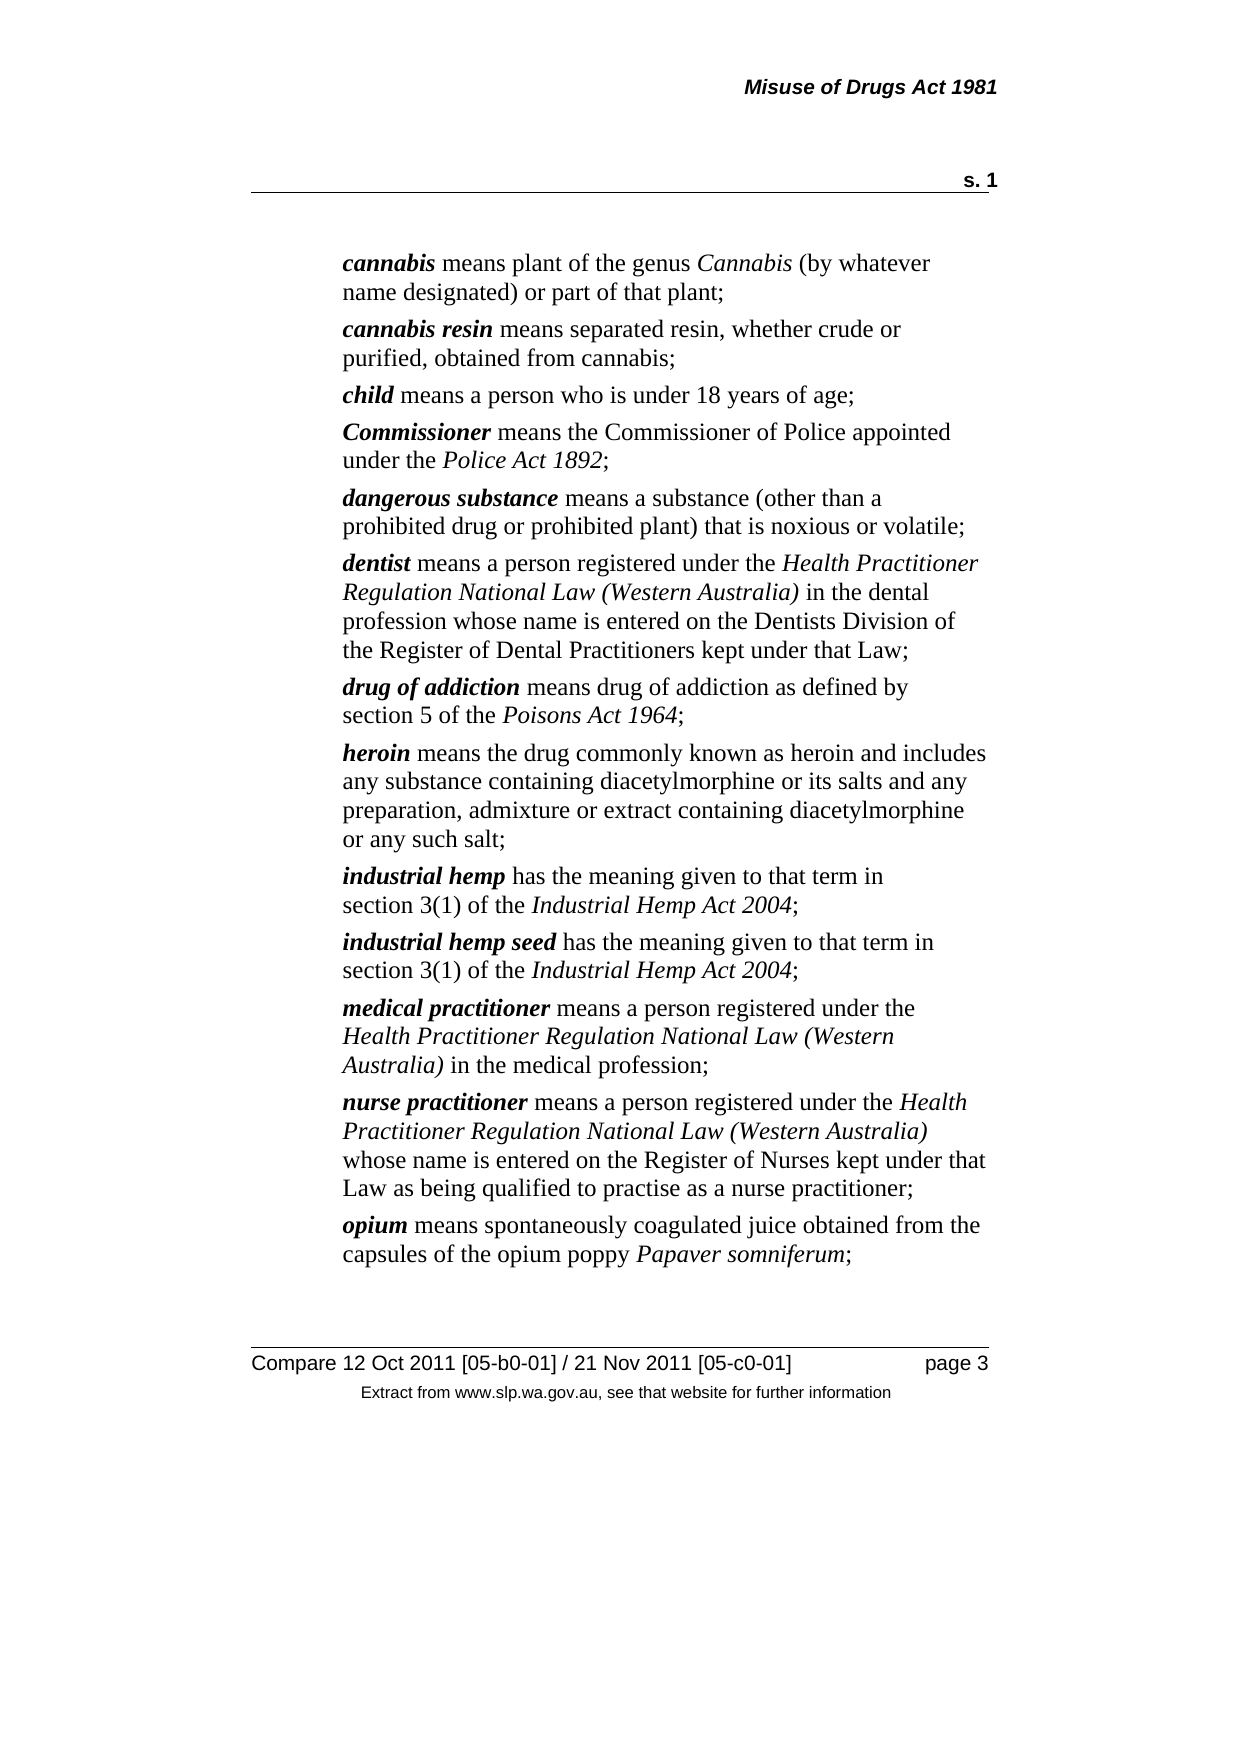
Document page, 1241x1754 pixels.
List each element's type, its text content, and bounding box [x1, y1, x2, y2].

text industrial hemp has the meaning given to that term in section 3(1) of the Industrial Hemp Act 2004; [251, 861, 989, 918]
text Commissioner means the Commissioner of Police appointed under the Police Act 1892; [251, 417, 989, 474]
text industrial hemp seed has the meaning given to that term in section 3(1) of the Industrial Hemp Act 2004; [251, 927, 989, 984]
text child means a person who is under 18 years of age; [251, 380, 989, 408]
text nurse practitioner means a person registered under the Health Practitioner Regulation National Law (Western Australia) whose name is entered on the Register of Nurses kept under that Law as being qualified to practise as a nurse practitioner; [251, 1087, 989, 1202]
text dentist means a person registered under the Health Practitioner Regulation National Law () in the dental profession whose name is entered on the Dentists Division of the Register of Dental Practitioners kept under that Law; [251, 548, 989, 663]
text cannabis resin means separated resin, whether crude or purified, obtained from cannabis; [251, 314, 989, 371]
text medical practitioner means a person registered under the Health Practitioner Regulation National Law () in the medical profession; [251, 993, 989, 1079]
text heroin means the drug commonly known as heroin and includes any substance containing diacetylmorphine or its salts and any preparation, admixture or extract containing diacetylmorphine or any such salt; [251, 738, 989, 853]
text opium means spontaneously coagulated juice obtained from the capsules of the opium poppy Papaver somniferum; [251, 1211, 989, 1268]
text cannabis means plant of the genus Cannabis (by whatever name designated) or part of that plant; [251, 248, 989, 306]
text dangerous substance means a substance (other than a prohibited drug or prohibited plant) that is noxious or volatile; [251, 483, 989, 540]
text drug of addiction means drug of addiction as defined by section 5 of the Poisons Act 1964; [251, 672, 989, 729]
